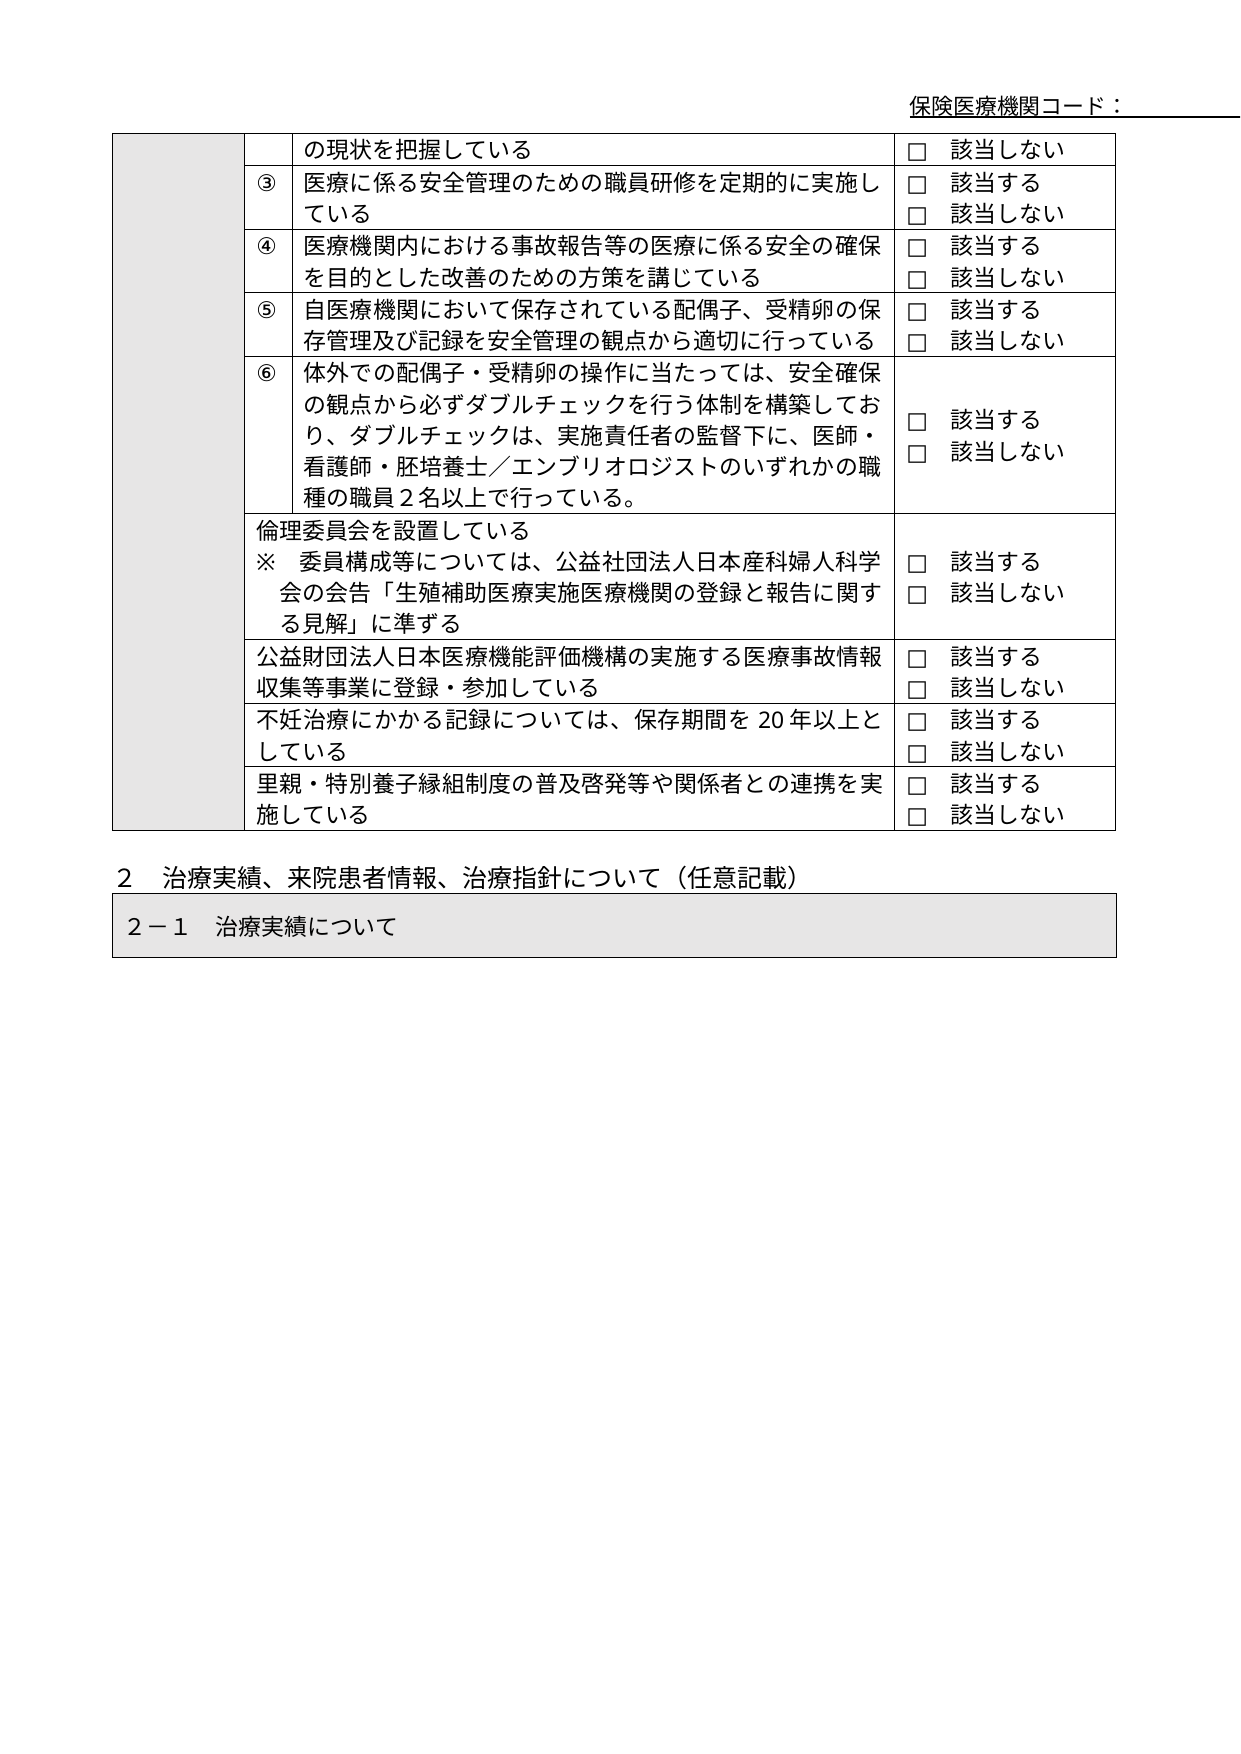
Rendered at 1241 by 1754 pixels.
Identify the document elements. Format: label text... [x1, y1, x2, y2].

table_cell ⑤ [245, 293, 292, 356]
table_header ２－１ 治療実績について [113, 894, 1116, 957]
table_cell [293, 134, 894, 165]
table_cell 医療に係る安全管理のための職員研修を定期的に実施している [293, 166, 894, 229]
table_cell ⑥ [245, 357, 292, 513]
table_cell □ 該当する □ 該当しない [895, 357, 1115, 513]
table_cell ② [245, 134, 292, 165]
table_cell 自医療機関において保存されている配偶子、受精卵の保存管理及び記録を安全管理の観点から適切に行っている [293, 293, 894, 356]
table_cell 体外での配偶子・受精卵の操作に当たっては、安全確保の観点から必ずダブルチェックを行う体制を構築しており、ダブルチェックは、実施責任者の監督下に、医師・看護師・胚培養士／エンブリオロジストのいずれかの職種の職員２名以上で行っている。 [293, 357, 894, 513]
table_cell □ 該当する □ 該当しない [895, 767, 1115, 830]
table_cell 医療機関内における事故報告等の医療に係る安全の確保を目的とした改善のための方策を講じている [293, 230, 894, 292]
table_cell □ 該当する □ 該当しない [895, 166, 1115, 229]
table_cell □ 該当する □ 該当しない [895, 704, 1115, 766]
table_cell ③ [245, 166, 292, 229]
table_cell □ 該当する □ 該当しない [895, 514, 1115, 639]
text ２ 治療実績、来院患者情報、治療指針について（任意記載） [112, 862, 1128, 893]
table_cell 里親・特別養子縁組制度の普及啓発等や関係者との連携を実施している [245, 767, 894, 830]
table_cell 公益財団法人日本医療機能評価機構の実施する医療事故情報収集等事業に登録・参加している [245, 640, 894, 703]
table_cell 倫理委員会を設置している ※ 委員構成等については、公益社団法人日本産科婦人科学会の会告「生殖補助医療実施医療機関の登録と報告に関する見解」に準ずる [245, 514, 894, 639]
table_cell ④ [245, 230, 292, 292]
table_cell 不妊治療にかかる記録については、保存期間を20年以上としている [245, 704, 894, 766]
table_cell □ 該当する □ 該当しない [895, 134, 1115, 165]
table_cell □ 該当する □ 該当しない [895, 640, 1115, 703]
table_cell □ 該当する □ 該当しない [895, 230, 1115, 292]
table_cell □ 該当する □ 該当しない [895, 293, 1115, 356]
